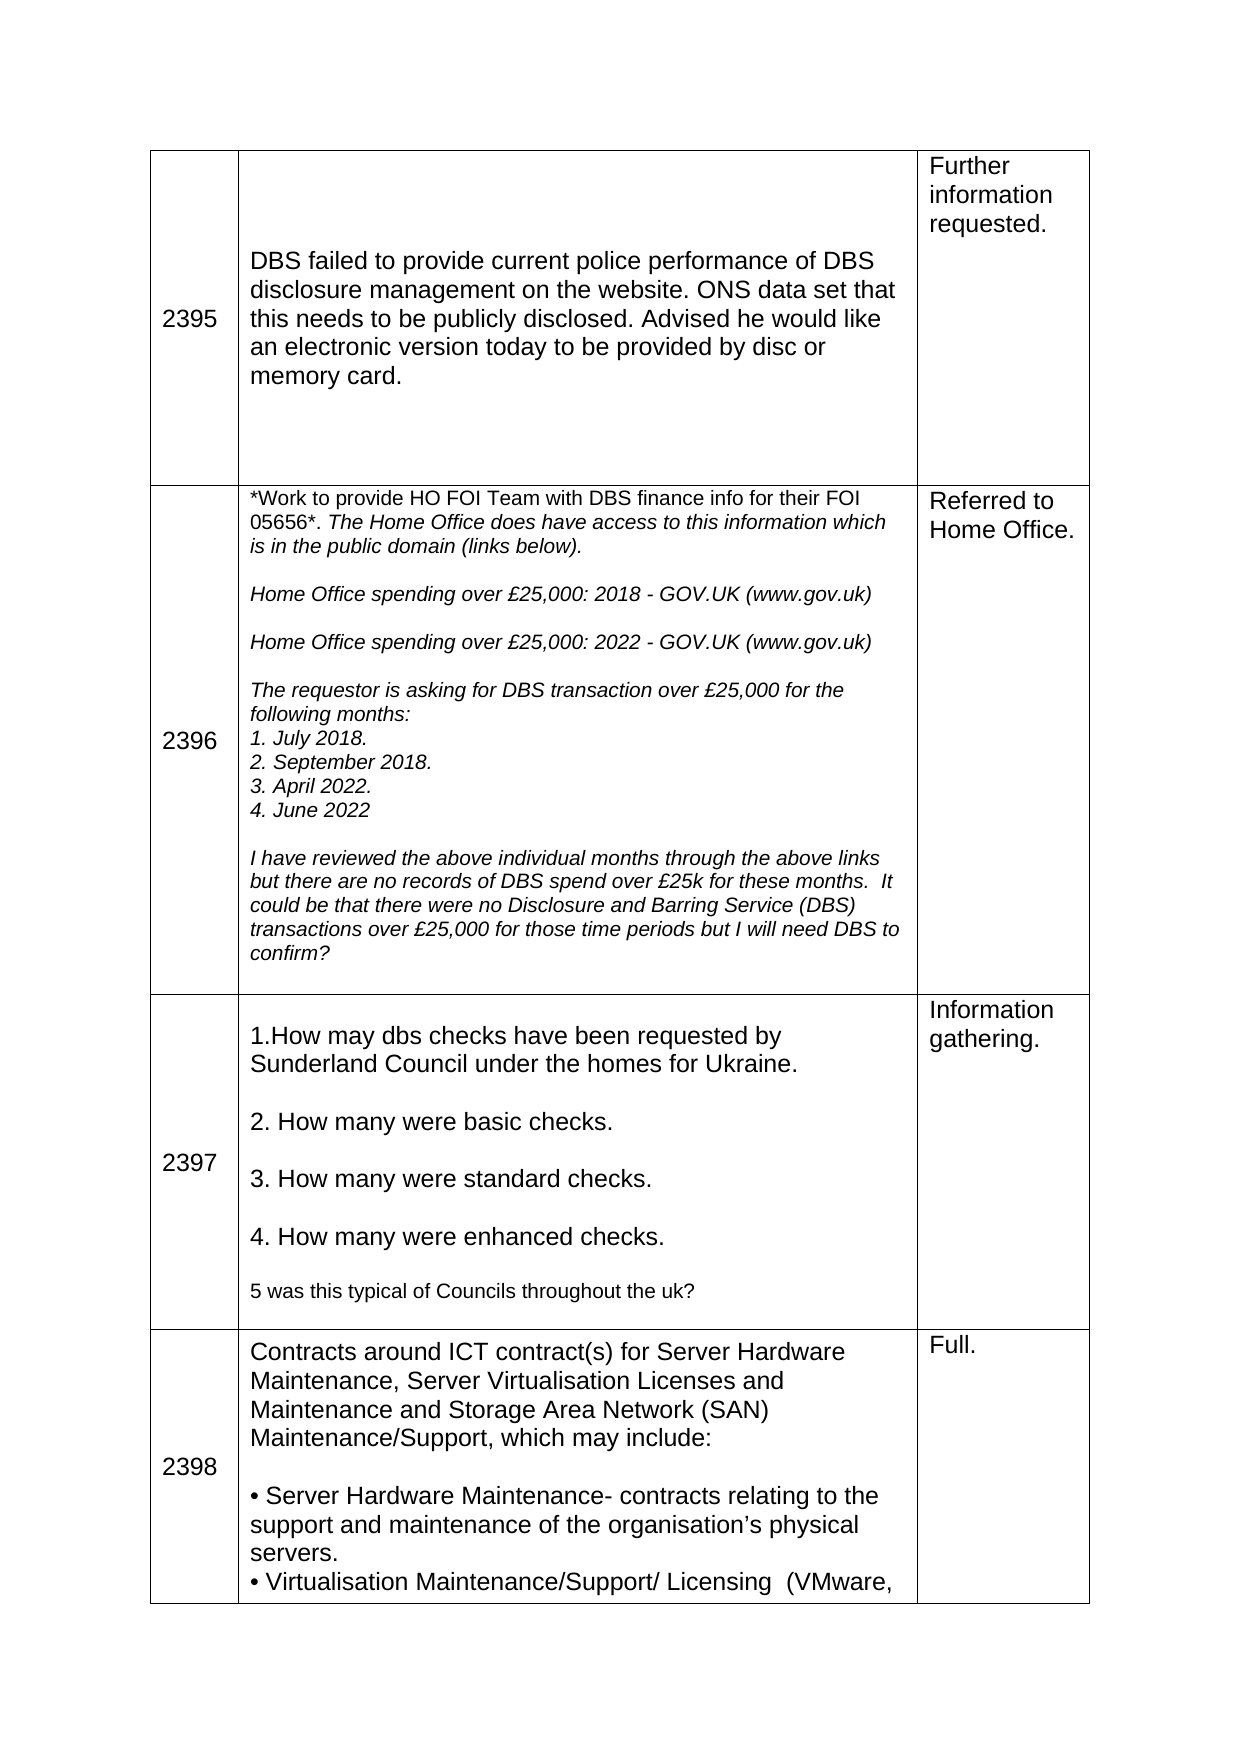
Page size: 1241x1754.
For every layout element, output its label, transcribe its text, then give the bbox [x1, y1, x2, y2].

table_cell Further information requested. [918, 151, 1089, 485]
table_cell 1.How may dbs checks have been requested by Sunderland Council under the homes for Ukraine. 2. How many were basic checks. 3. How many were standard checks. 4. How many were enhanced checks. 5 was this typical of Councils throughout the uk? [239, 995, 917, 1329]
table_cell 2398 [151, 1330, 238, 1603]
table_cell 2397 [151, 995, 238, 1329]
table_cell *Work to provide HO FOI Team with DBS finance info for their FOI 05656*. The Home Office does have access to this information which is in the public domain (links below). Home Office spending over £25,000: 2018 - GOV.UK (www.gov.uk) Home Office spending over £25,000: 2022 - GOV.UK (www.gov.uk) The requestor is asking for DBS transaction over £25,000 for the following months: 1. July 2018. 2. September 2018. 3. April 2022. 4. June 2022 I have reviewed the above individual months through the above links but there are no records of DBS spend over £25k for these months. It could be that there were no Disclosure and Barring Service (DBS) transactions over £25,000 for those time periods but I will need DBS to confirm? [239, 486, 917, 994]
table_cell Full. [918, 1330, 1089, 1603]
table_cell 2396 [151, 486, 238, 994]
table_cell Information gathering. [918, 995, 1089, 1329]
table_cell Referred to Home Office. [918, 486, 1089, 994]
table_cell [239, 1330, 917, 1603]
table_cell 2395 [151, 151, 238, 485]
table_cell DBS failed to provide current police performance of DBS disclosure management on the website. ONS data set that this needs to be publicly disclosed. Advised he would like an electronic version today to be provided by disc or memory card. [239, 151, 917, 485]
